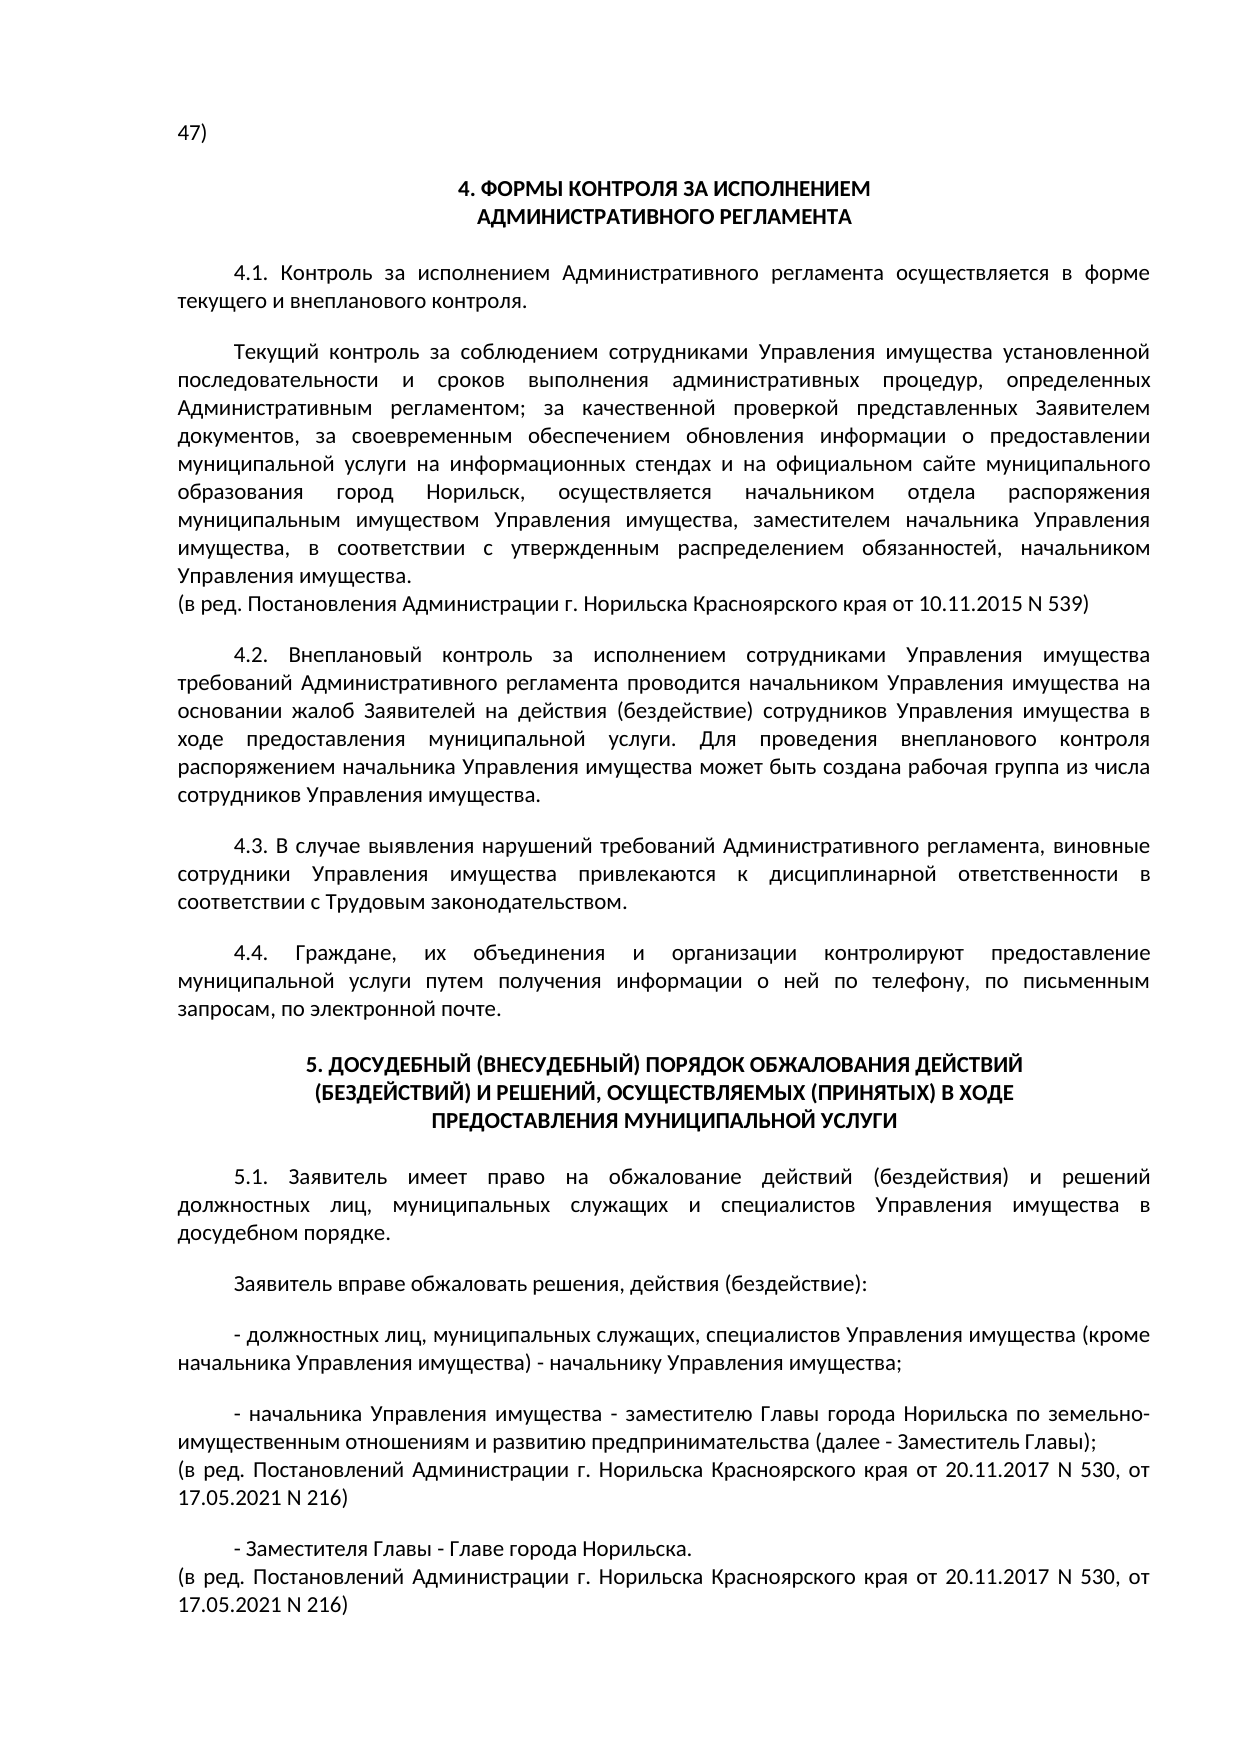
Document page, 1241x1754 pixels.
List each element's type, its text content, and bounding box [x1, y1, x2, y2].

text 4.2. Внеплановый контроль за исполнением сотрудниками Управления имущества требований Административного регламента проводится начальником Управления имущества на основании жалоб Заявителей на действия (бездействие) сотрудников Управления имущества в ходе предоставления муниципальной услуги. Для проведения внепланового контроля распоряжением начальника Управления имущества может быть создана рабочая группа из числа сотрудников Управления имущества. [177, 640, 1152, 808]
text (в ред. Постановлений Администрации г. Норильска Красноярского края от 20.11.2017 N 530, от 17.05.2021 N 216) [177, 1562, 1152, 1618]
title (БЕЗДЕЙСТВИЙ) И РЕШЕНИЙ, ОСУЩЕСТВЛЯЕМЫХ (ПРИНЯТЫХ) В ХОДЕ [177, 1078, 1152, 1106]
title АДМИНИСТРАТИВНОГО РЕГЛАМЕНТА [177, 202, 1152, 230]
title 4. ФОРМЫ КОНТРОЛЯ ЗА ИСПОЛНЕНИЕМ [177, 174, 1152, 202]
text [177, 118, 1152, 146]
text 4.4. Граждане, их объединения и организации контролируют предоставление муниципальной услуги путем получения информации о ней по телефону, по письменным запросам, по электронной почте. [177, 938, 1152, 1022]
text Заявитель вправе обжаловать решения, действия (бездействие): [177, 1269, 1152, 1297]
text 5.1. Заявитель имеет право на обжалование действий (бездействия) и решений должностных лиц, муниципальных служащих и специалистов Управления имущества в досудебном порядке. [177, 1162, 1152, 1247]
text - начальника Управления имущества - заместителю Главы города Норильска по земельно-имущественным отношениям и развитию предпринимательства (далее - Заместитель Главы); [177, 1399, 1152, 1455]
text - должностных лиц, муниципальных служащих, специалистов Управления имущества (кроме начальника Управления имущества) - начальнику Управления имущества; [177, 1320, 1152, 1376]
text (в ред. Постановлений Администрации г. Норильска Красноярского края от 20.11.2017 N 530, от 17.05.2021 N 216) [177, 1455, 1152, 1511]
title ПРЕДОСТАВЛЕНИЯ МУНИЦИПАЛЬНОЙ УСЛУГИ [177, 1106, 1152, 1134]
text 4.3. В случае выявления нарушений требований Административного регламента, виновные сотрудники Управления имущества привлекаются к дисциплинарной ответственности в соответствии с Трудовым законодательством. [177, 831, 1152, 915]
title 5. ДОСУДЕБНЫЙ (ВНЕСУДЕБНЫЙ) ПОРЯДОК ОБЖАЛОВАНИЯ ДЕЙСТВИЙ [177, 1050, 1152, 1078]
text (в ред. Постановления Администрации г. Норильска Красноярского края от 10.11.2015 N 539) [177, 589, 1152, 617]
text 4.1. Контроль за исполнением Административного регламента осуществляется в форме текущего и внепланового контроля. [177, 258, 1152, 314]
text - Заместителя Главы - Главе города Норильска. [177, 1534, 1152, 1562]
text Текущий контроль за соблюдением сотрудниками Управления имущества установленной последовательности и сроков выполнения административных процедур, определенных Административным регламентом; за качественной проверкой представленных Заявителем документов, за своевременным обеспечением обновления информации о предоставлении муниципальной услуги на информационных стендах и на официальном сайте муниципального образования город Норильск, осуществляется начальником отдела распоряжения муниципальным имуществом Управления имущества, заместителем начальника Управления имущества, в соответствии с утвержденным распределением обязанностей, начальником Управления имущества. [177, 337, 1152, 589]
